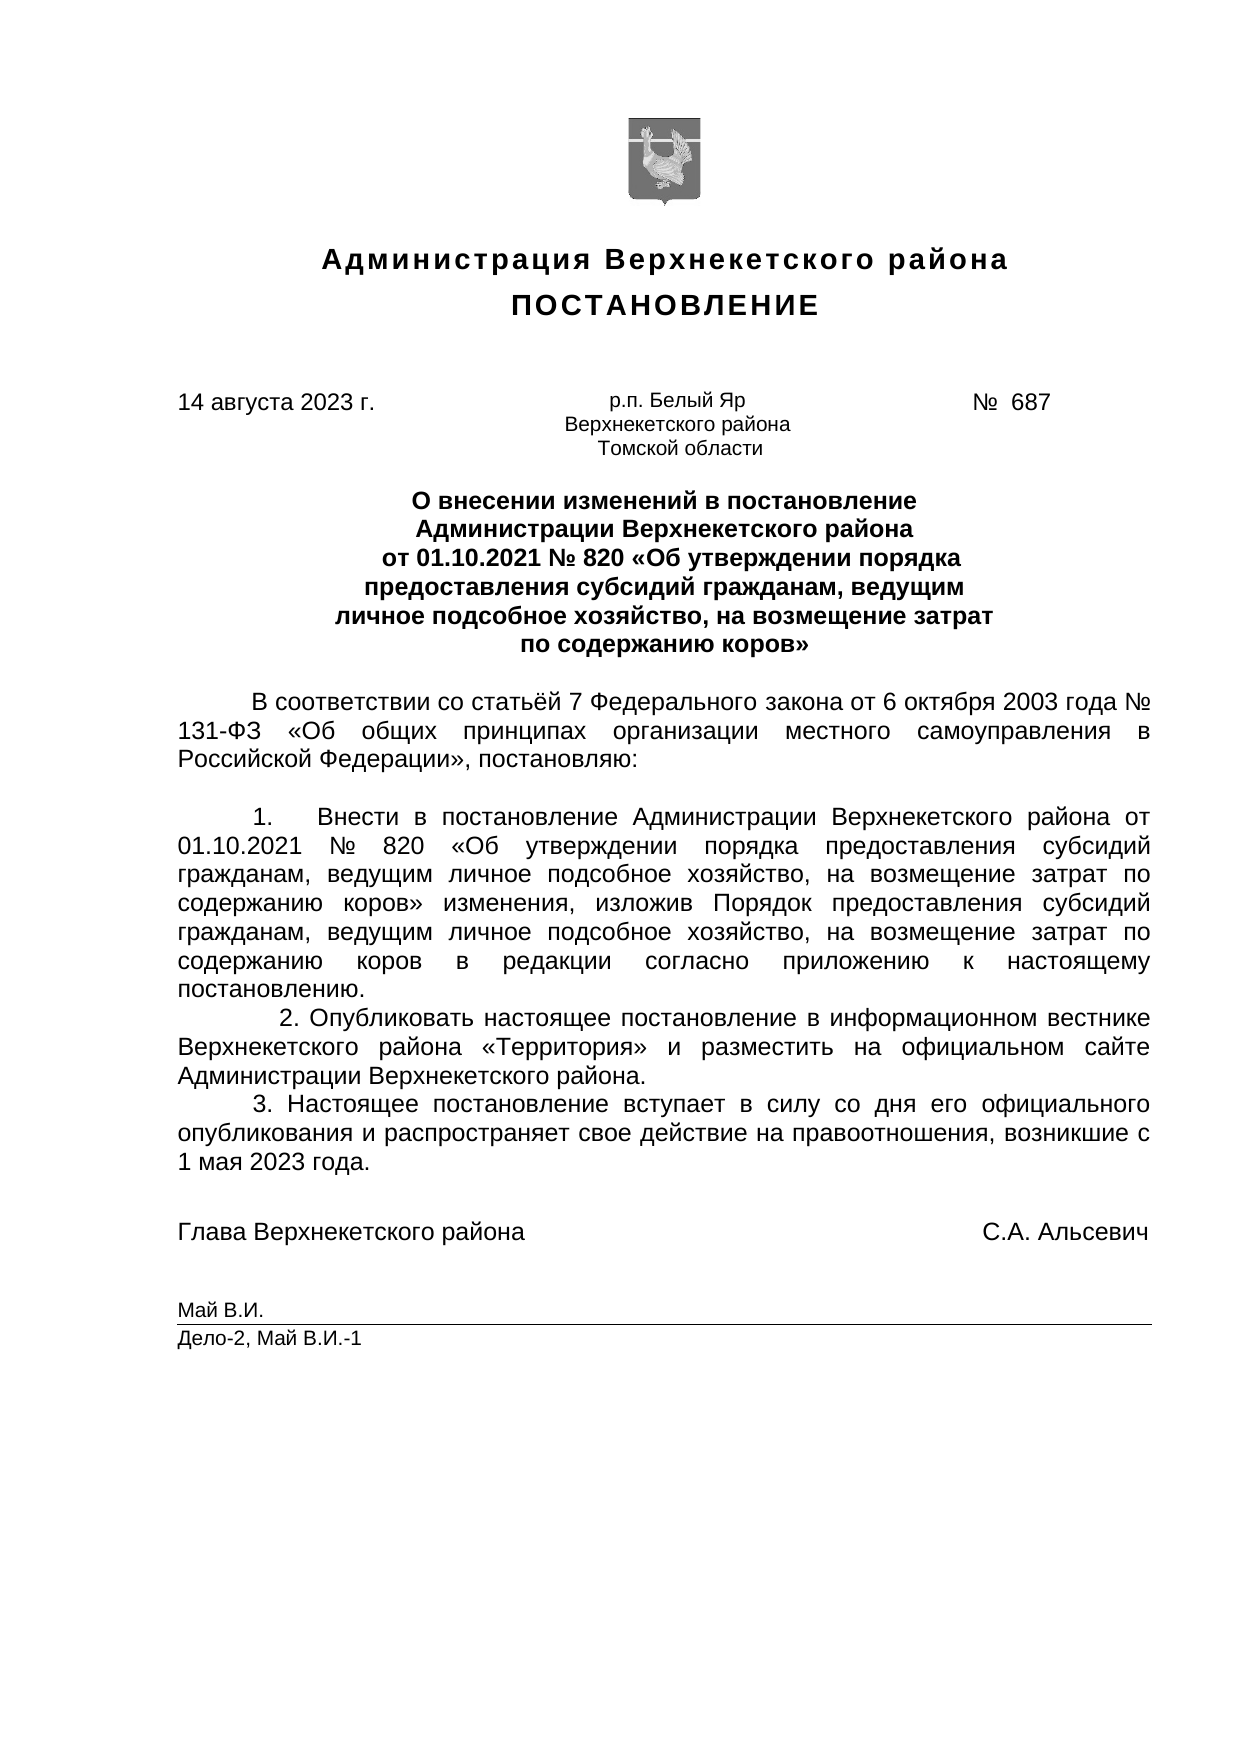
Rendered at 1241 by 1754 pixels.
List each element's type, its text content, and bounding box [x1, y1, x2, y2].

text 2. Опубликовать настоящее постановление в информационном вестнике Верхнекетского района «Территория» и разместить на официальном сайте Администрации Верхнекетского района. [177, 1003, 1152, 1089]
table_header 14 августа 2023 г. [177, 388, 562, 486]
table_header р.п. Белый Яр Верхнекетского района Томской области [562, 388, 793, 486]
text Администрация Верхнекетского района [177, 242, 1152, 276]
text 3. Настоящее постановление вступает в силу со дня его официального опубликования и распространяет свое действие на правоотношения, возникшие с 1 мая 2023 года. [177, 1089, 1152, 1176]
text Май В.И. [177, 1298, 1152, 1324]
table_header № 687 [793, 388, 1208, 486]
text 1. Внести в постановление Администрации Верхнекетского района от 01.10.2021 № 820 «Об утверждении порядка предоставления субсидий гражданам, ведущим личное подсобное хозяйство, на возмещение затрат по содержанию коров» изменения, изложив Порядок предоставления субсидий гражданам, ведущим личное подсобное хозяйство, на возмещение затрат по содержанию коров в редакции согласно приложению к настоящему постановлению. [177, 802, 1152, 1003]
text Дело-2, Май В.И.-1 [177, 1325, 1152, 1349]
text Глава Верхнекетского района С.А. Альсевич [177, 1217, 1152, 1246]
table_header О внесении изменений в постановление Администрации Верхнекетского района от 01.10.2021 № 820 «Об утверждении порядка предоставления субсидий гражданам, ведущим личное подсобное хозяйство, на возмещение затрат по содержанию коров» [310, 486, 1019, 658]
text В соответствии со статьёй 7 Федерального закона от 6 октября 2003 года № 131-ФЗ «Об общих принципах организации местного самоуправления в Российской Федерации», постановляю: [177, 687, 1152, 773]
text ПОСТАНОВЛЕНИЕ [177, 288, 1152, 322]
